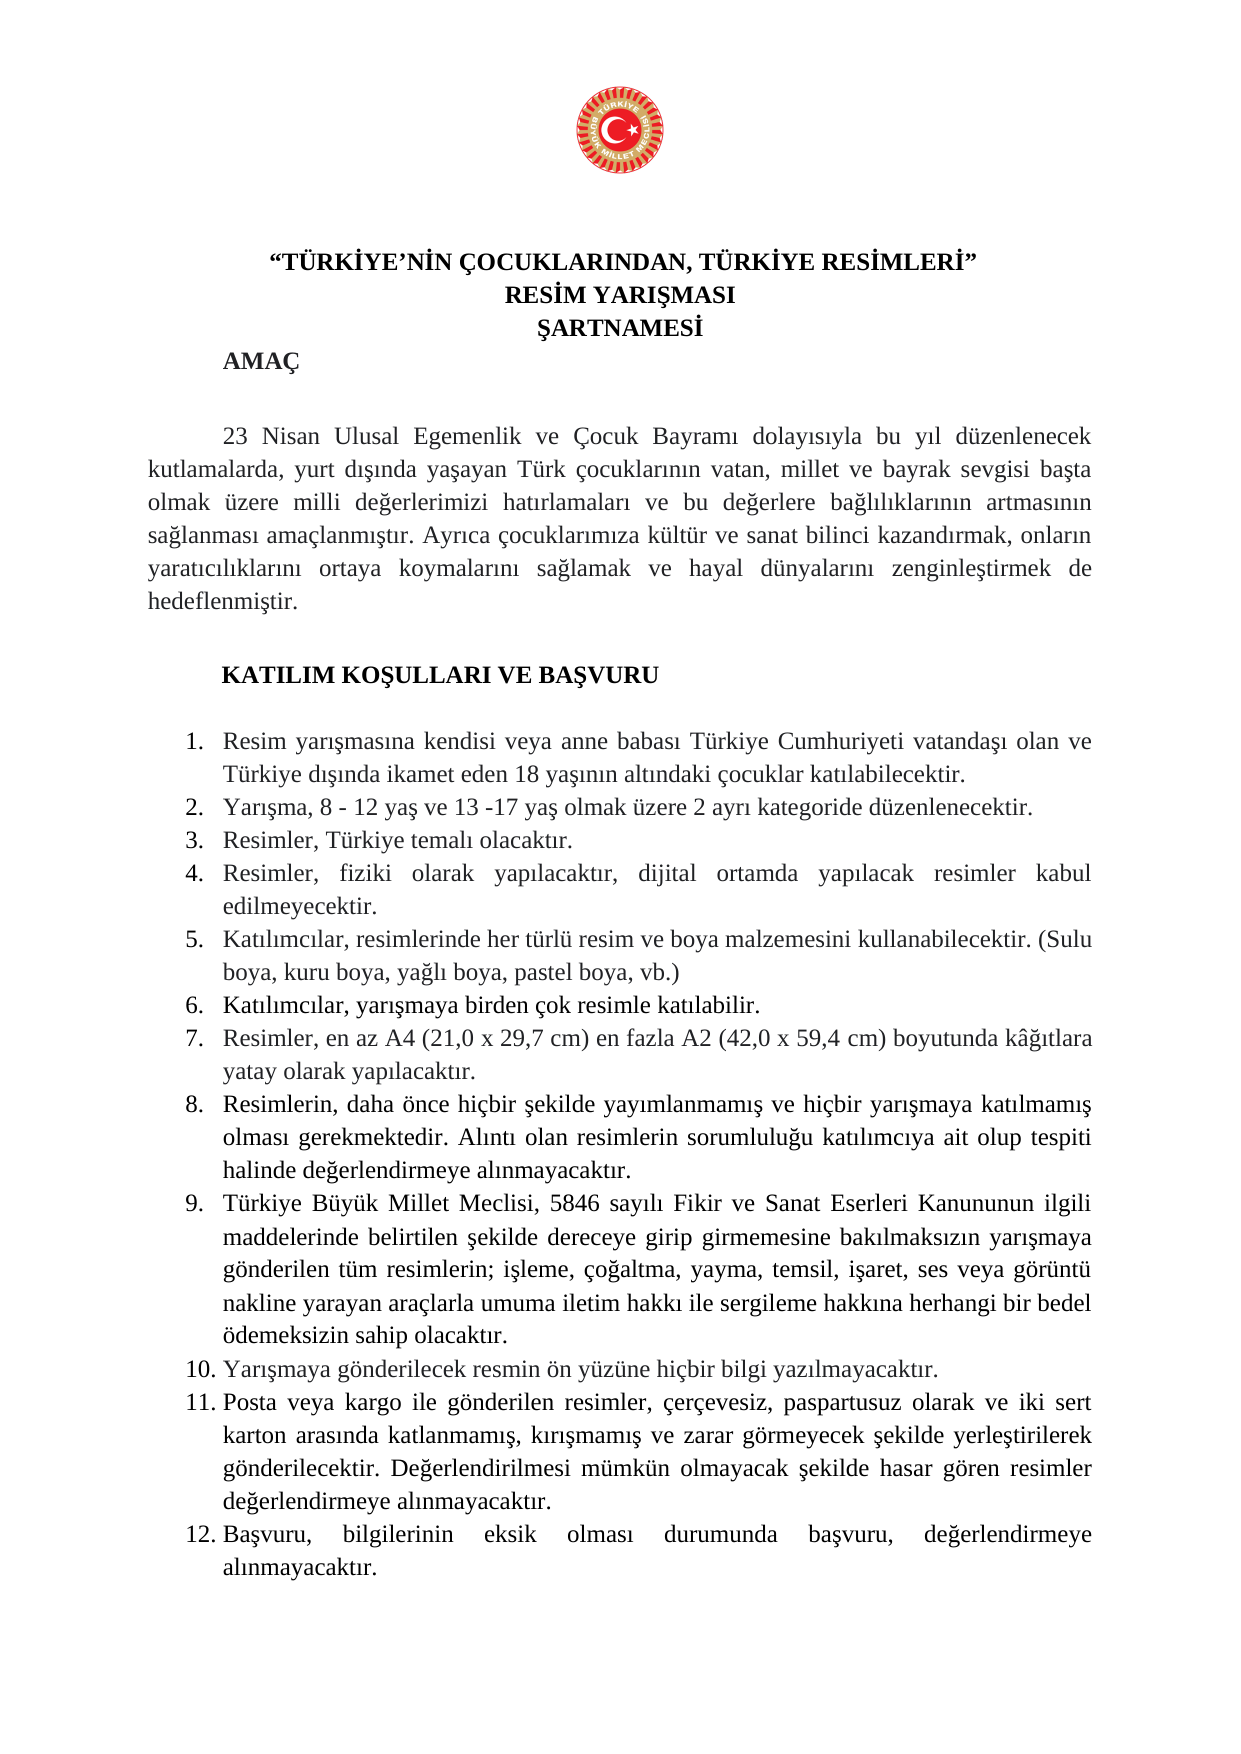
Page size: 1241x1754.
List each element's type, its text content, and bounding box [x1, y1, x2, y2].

list Resimler, Türkiye temalı olacaktır. [185, 825, 1093, 854]
list Resim yarışmasına kendisi veya anne babası Türkiye Cumhuriyeti vatandaşı olan ve Türkiye dışında ikamet eden 18 yaşının altındaki çocuklar katılabilecektir. [185, 726, 1093, 788]
text 23 Nisan Ulusal Egemenlik ve Çocuk Bayramı dolayısıyla bu yıl düzenlenecek kutlamalarda, yurt dışında yaşayan Türk çocuklarının vatan, millet ve bayrak sevgisi başta olmak üzere milli değerlerimizi hatırlamaları ve bu değerlere bağlılıklarının artmasının sağlanması amaçlanmıştır. Ayrıca çocuklarımıza kültür ve sanat bilinci kazandırmak, onların yaratıcılıklarını ortaya koymalarını sağlamak ve hayal dünyalarını zenginleştirmek de hedeflenmiştir. [148, 421, 1093, 614]
list Başvuru, bilgilerinin eksik olması durumunda başvuru, değerlendirmeye alınmayacaktır. [185, 1519, 1093, 1581]
text KATILIM KOŞULLARI VE BAŞVURU [148, 660, 1093, 689]
list Posta veya kargo ile gönderilen resimler, çerçevesiz, paspartusuz olarak ve iki sert karton arasında katlanmamış, kırışmamış ve zarar görmeyecek şekilde yerleştirilerek gönderilecektir. Değerlendirilmesi mümkün olmayacak şekilde hasar gören resimler değerlendirmeye alınmayacaktır. [185, 1387, 1093, 1514]
list Resimler, en az A4 (21,0 ‌x 29,7 cm) en fazla A2 (42,0 x 59,4 cm) boyutunda kâğıtlara yatay olarak yapılacaktır. [185, 1023, 1093, 1085]
list Türkiye Büyük Millet Meclisi, 5846 sayılı Fikir ve Sanat Eserleri Kanununun ilgili maddelerinde belirtilen şekilde dereceye girip girmemesine bakılmaksızın yarışmaya gönderilen tüm resimlerin; işleme, çoğaltma, yayma, temsil, işaret, ses veya görüntü nakline yarayan araçlarla umuma iletim hakkı ile sergileme hakkına herhangi bir bedel ödemeksizin sahip olacaktır. [185, 1188, 1093, 1349]
list Katılımcılar, yarışmaya birden çok resimle katılabilir. [185, 990, 1093, 1019]
list Resimler, fiziki olarak yapılacaktır, dijital ortamda yapılacak resimler kabul edilmeyecektir. [185, 858, 1093, 920]
picture [563, 73, 677, 187]
list Yarışma, 8 - 12 yaş ve 13 -17 yaş olmak üzere 2 ayrı kategoride düzenlenecektir. [185, 792, 1093, 821]
text “TÜRKİYE’NİN ÇOCUKLARINDAN, TÜRKİYE RESİMLERİ” [148, 247, 1093, 276]
text AMAÇ [148, 346, 1093, 375]
text ŞARTNAMESİ [148, 313, 1093, 342]
list Yarışmaya gönderilecek resmin ön yüzüne hiçbir bilgi yazılmayacaktır. [185, 1354, 1093, 1382]
list Katılımcılar, resimlerinde her türlü resim ve boya malzemesini kullanabilecektir. (Sulu boya, kuru boya, yağlı boya, pastel boya, vb.) [185, 924, 1093, 986]
text RESİM YARIŞMASI [148, 280, 1093, 309]
list Resimlerin, daha önce hiçbir şekilde yayımlanmamış ve hiçbir yarışmaya katılmamış olması gerekmektedir. Alıntı olan resimlerin sorumluluğu katılımcıya ait olup tespiti halinde değerlendirmeye alınmayacaktır. [185, 1089, 1093, 1184]
